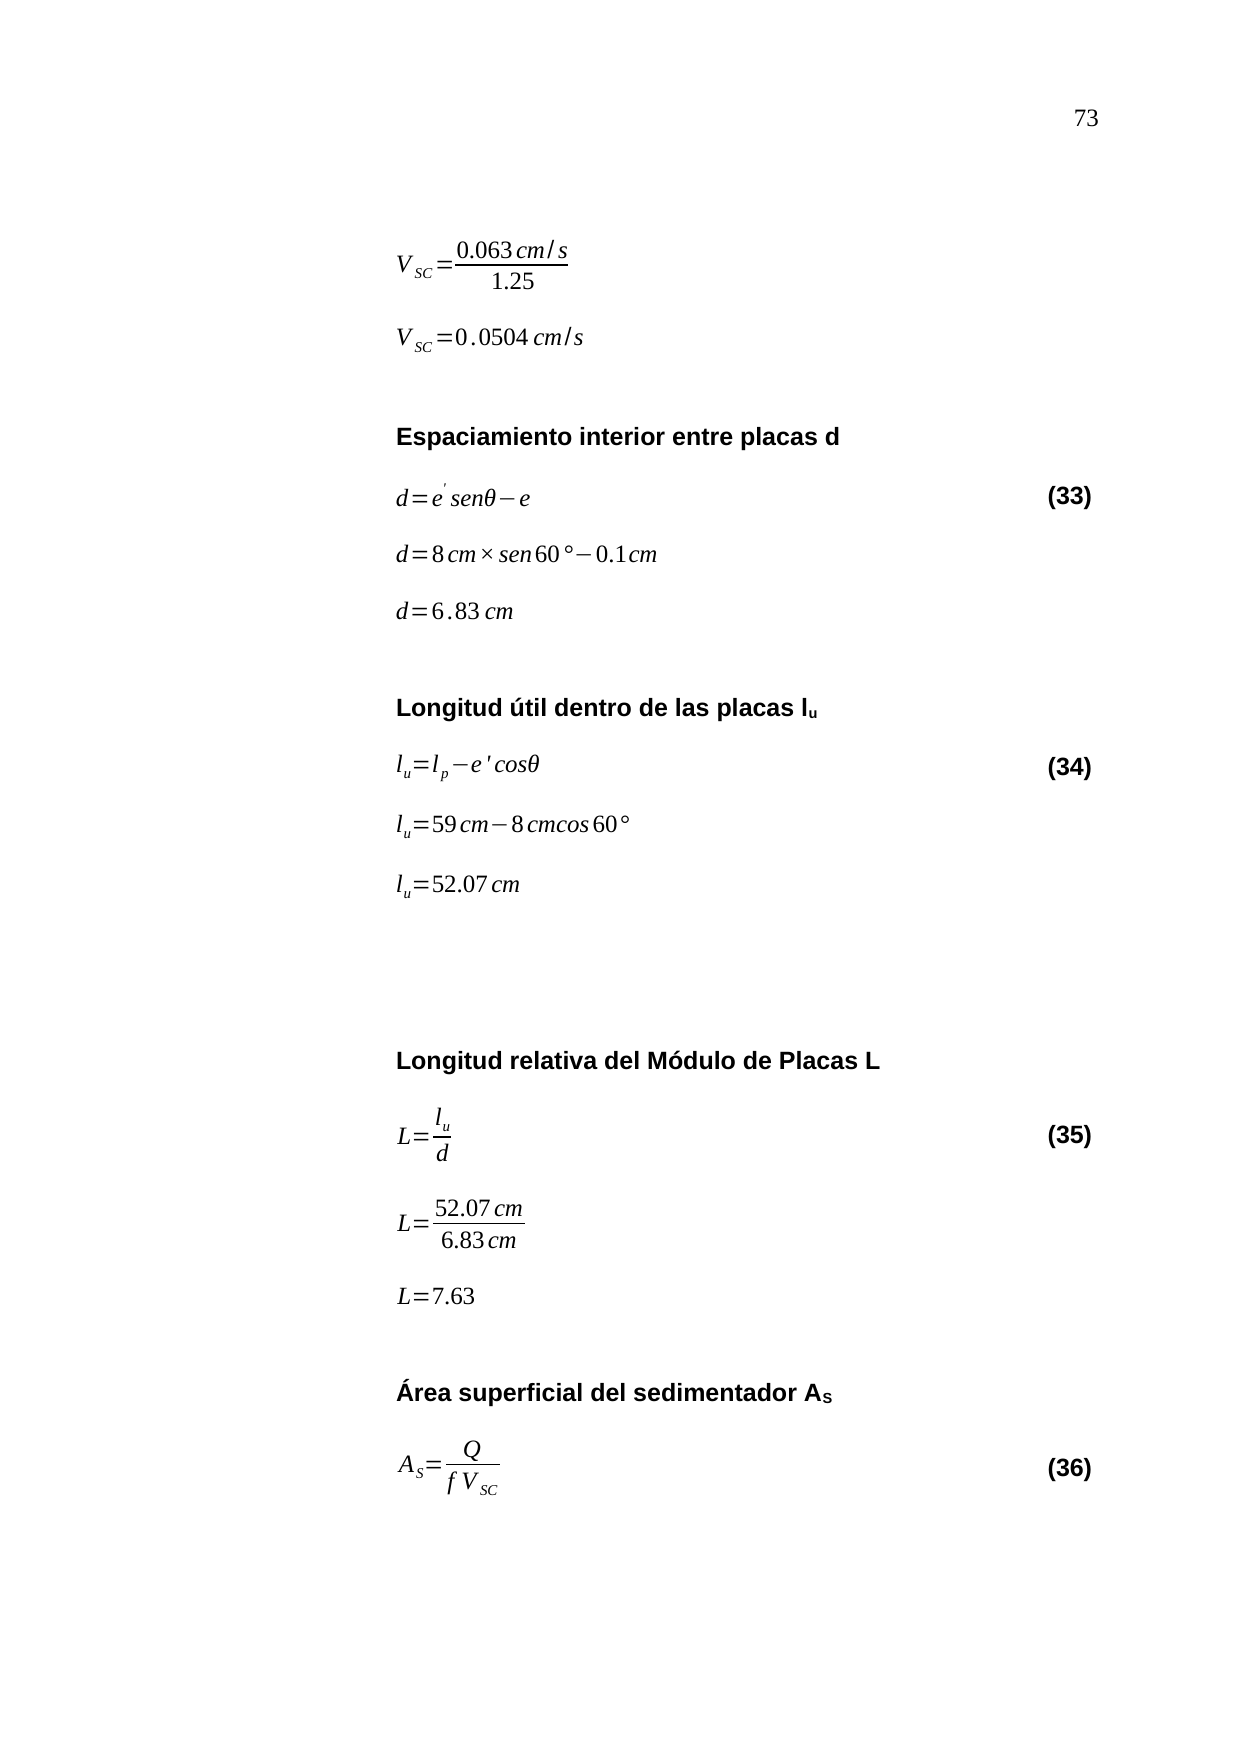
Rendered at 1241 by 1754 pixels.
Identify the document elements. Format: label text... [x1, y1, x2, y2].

text (34) [396, 751, 1098, 782]
text Longitud útil dentro de las placas lu [396, 693, 1098, 722]
text Espaciamiento interior entre placas d [396, 422, 1098, 451]
text Longitud relativa del Módulo de Placas L [396, 1046, 1098, 1075]
text (33) [396, 480, 1098, 511]
text (35) [396, 1103, 1098, 1166]
text (36) [396, 1436, 1098, 1499]
text Área superficial del sedimentador AS [396, 1378, 1098, 1407]
